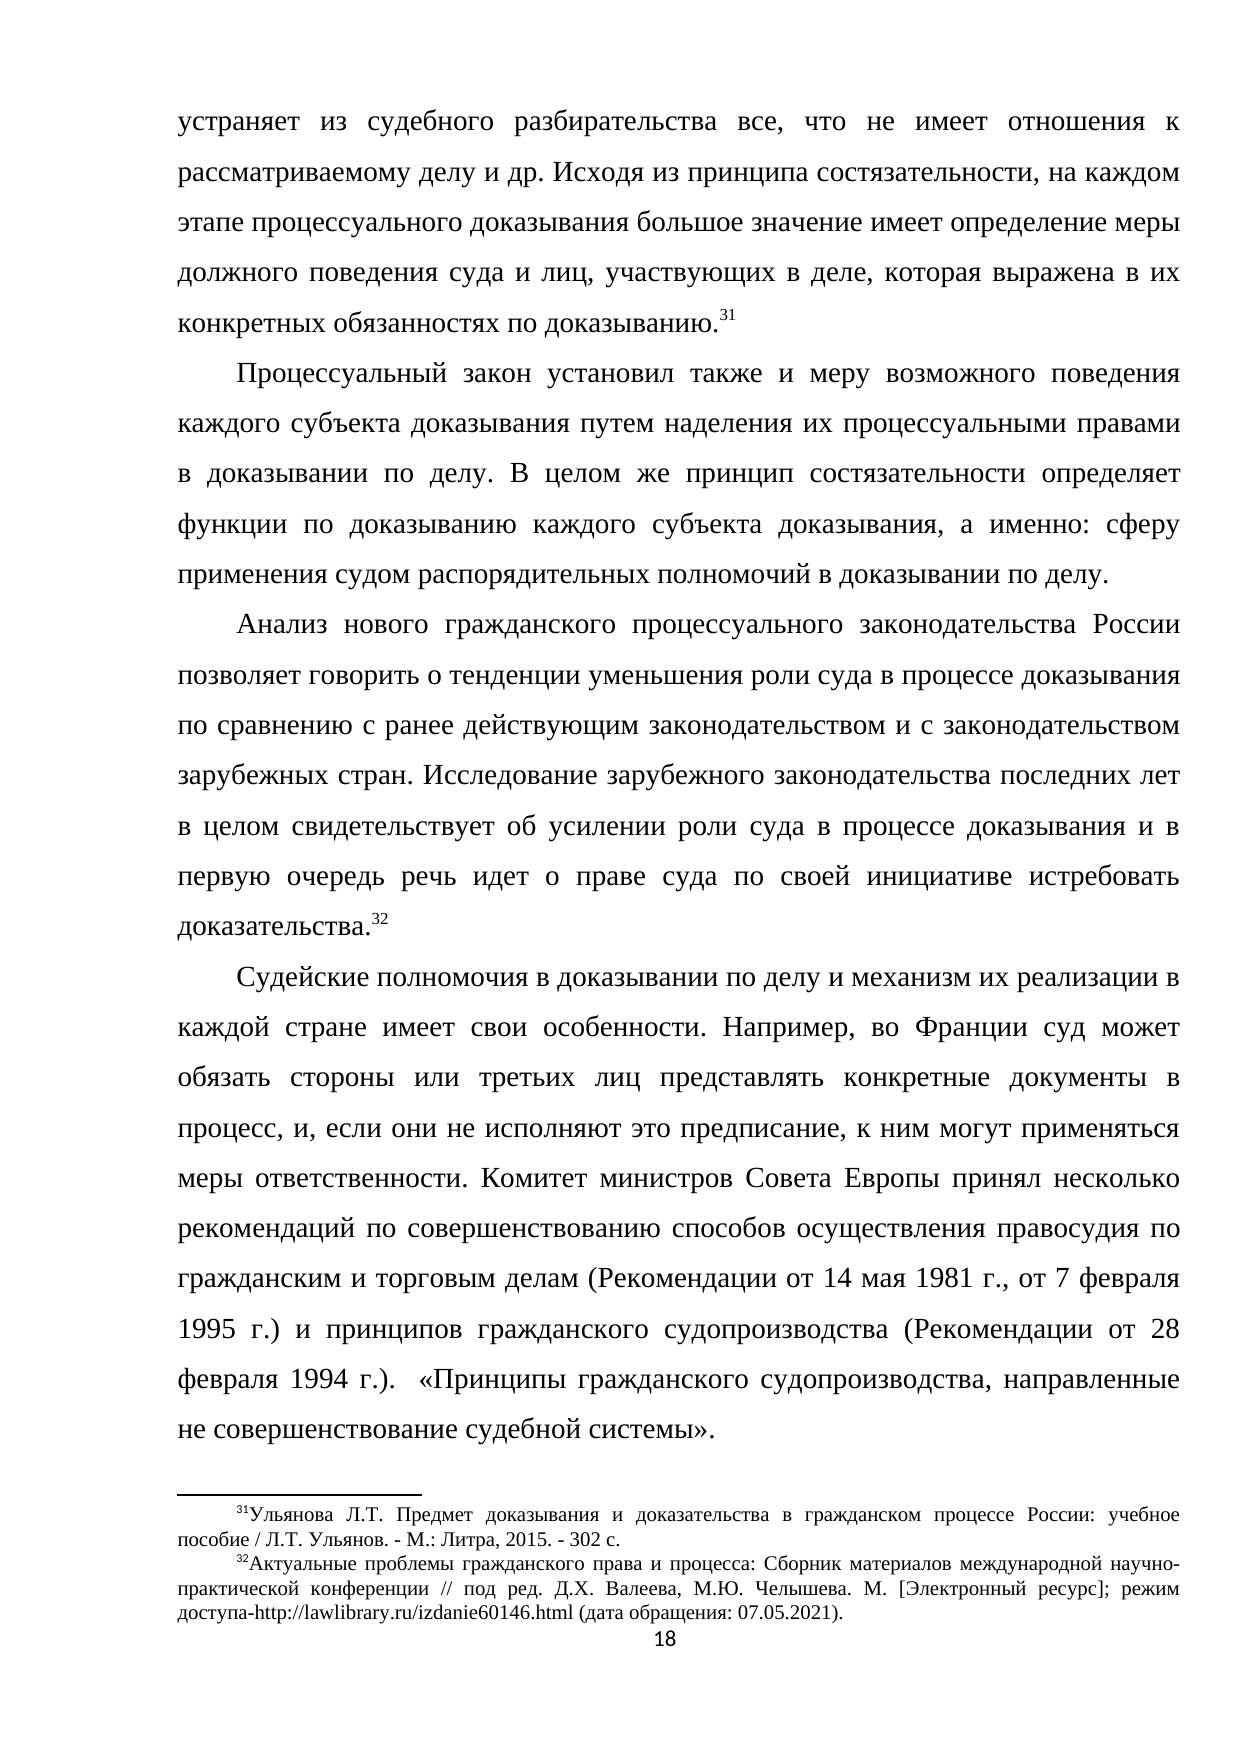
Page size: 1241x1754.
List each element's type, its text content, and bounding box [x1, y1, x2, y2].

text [177, 103, 1181, 338]
text Анализ нового гражданского процессуального законодательства России позволяет говорить о тенденции уменьшения роли суда в процессе доказывания по сравнению с ранее действующим законодательством и с законодательством зарубежных стран. Исследование зарубежного законодательства последних лет в целом свидетельствует об усилении роли суда в процессе доказывания и в первую очередь речь идет о праве суда по своей инициативе истребовать доказательства. [177, 607, 1181, 942]
text Процессуальный закон установил также и меру возможного поведения каждого субъекта доказывания путем наделения их процессуальными правами в доказывании по делу. В целом же принцип состязательности определяет функции по доказыванию каждого субъекта доказывания, а именно: сферу применения судом распорядительных полномочий в доказывании по делу. [177, 355, 1181, 590]
text Судейские полномочия в доказывании по делу и механизм их реализации в каждой стране имеет свои особенности. Например, во Франции суд может обязать стороны или третьих лиц представлять конкретные документы в процесс, и, если они не исполняют это предписание, к ним могут применяться меры ответственности. Комитет министров Совета Европы принял несколько рекомендаций по совершенствованию способов осуществления правосудия по гражданским и торговым делам (Рекомендации от 14 мая 1981 г., от 7 февраля 1995 г.) и принципов гражданского судопроизводства (Рекомендации от 28 февраля 1994 г.). «Принципы гражданского судопроизводства, направленные не совершенствование судебной системы». [177, 959, 1181, 1445]
